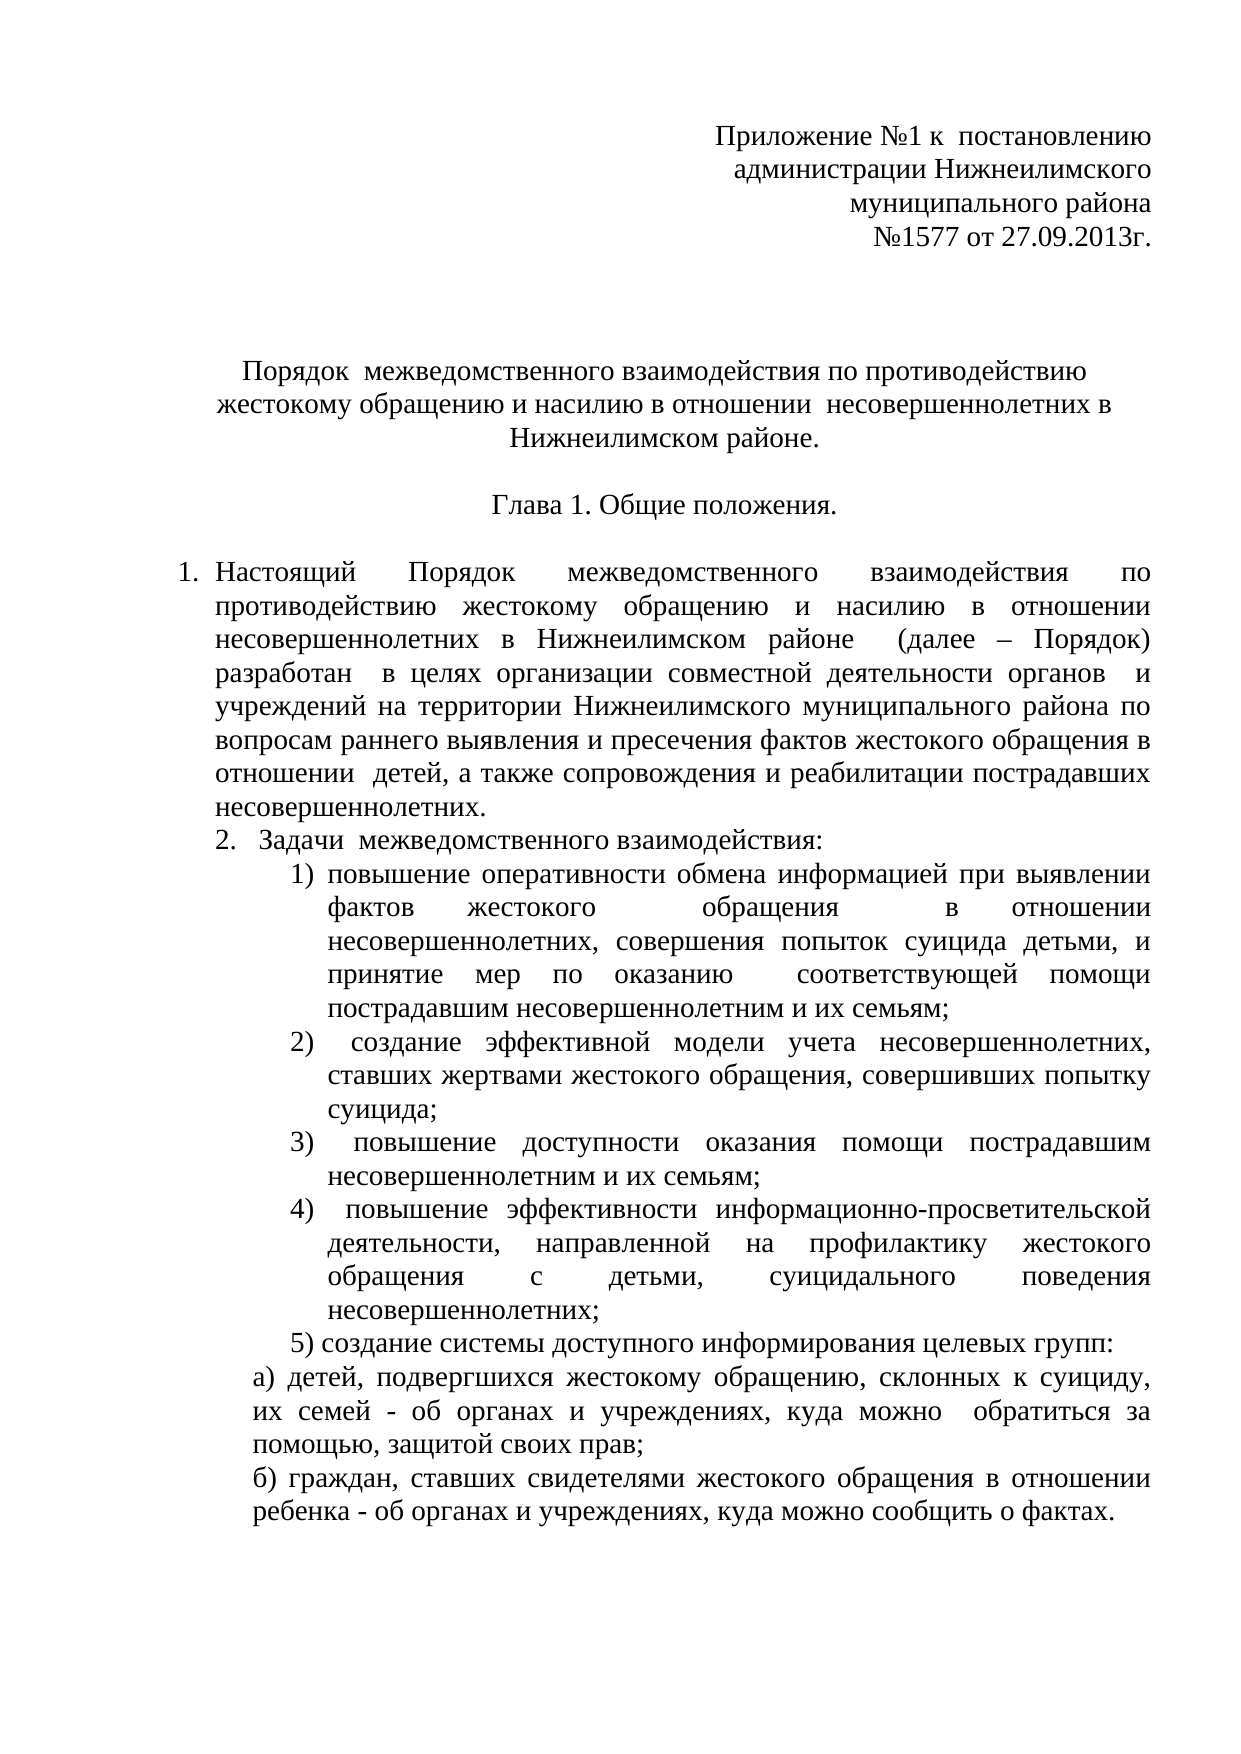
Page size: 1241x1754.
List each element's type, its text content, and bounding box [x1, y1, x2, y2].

list повышение доступности оказания помощи пострадавшим несовершеннолетним и их семьям; [290, 1124, 1152, 1191]
list повышение оперативности обмена информацией при выявлении фактов жестокого обращения в отношении несовершеннолетних, совершения попыток суицида детьми, и принятие мер по оказанию соответствующей помощи пострадавшим несовершеннолетним и их семьям; [290, 856, 1152, 1024]
text Глава 1. Общие положения. [177, 487, 1152, 521]
list Задачи межведомственного взаимодействия: [215, 822, 1152, 856]
text администрации Нижнеилимского муниципального района [620, 152, 1152, 219]
list создание эффективной модели учета несовершеннолетних, ставших жертвами жестокого обращения, совершивших попытку суицида; [290, 1024, 1152, 1124]
text б) граждан, ставших свидетелями жестокого обращения в отношении ребенка - об органах и учреждениях, куда можно сообщить о фактах. [252, 1460, 1152, 1527]
text 5) создание системы доступного информирования целевых групп: [290, 1326, 1152, 1359]
text Порядок межведомственного взаимодействия по противодействию жестокому обращению и насилию в отношении несовершеннолетних в Нижнеилимском районе. [177, 353, 1152, 453]
text №1577 от 27.09.2013г. [620, 219, 1152, 252]
text Приложение №1 к постановлению [177, 118, 1152, 152]
list Настоящий Порядок межведомственного взаимодействия по противодействию жестокому обращению и насилию в отношении несовершеннолетних в Нижнеилимском районе (далее – Порядок) разработан в целях организации совместной деятельности органов и учреждений на территории Нижнеилимского муниципального района по вопросам раннего выявления и пресечения фактов жестокого обращения в отношении детей, а также сопровождения и реабилитации пострадавших несовершеннолетних. [177, 554, 1152, 822]
list повышение эффективности информационно-просветительской деятельности, направленной на профилактику жестокого обращения с детьми, суицидального поведения несовершеннолетних; [290, 1191, 1152, 1326]
text а) детей, подвергшихся жестокому обращению, склонных к суициду, их семей - об органах и учреждениях, куда можно обратиться за помощью, защитой своих прав; [252, 1359, 1152, 1460]
